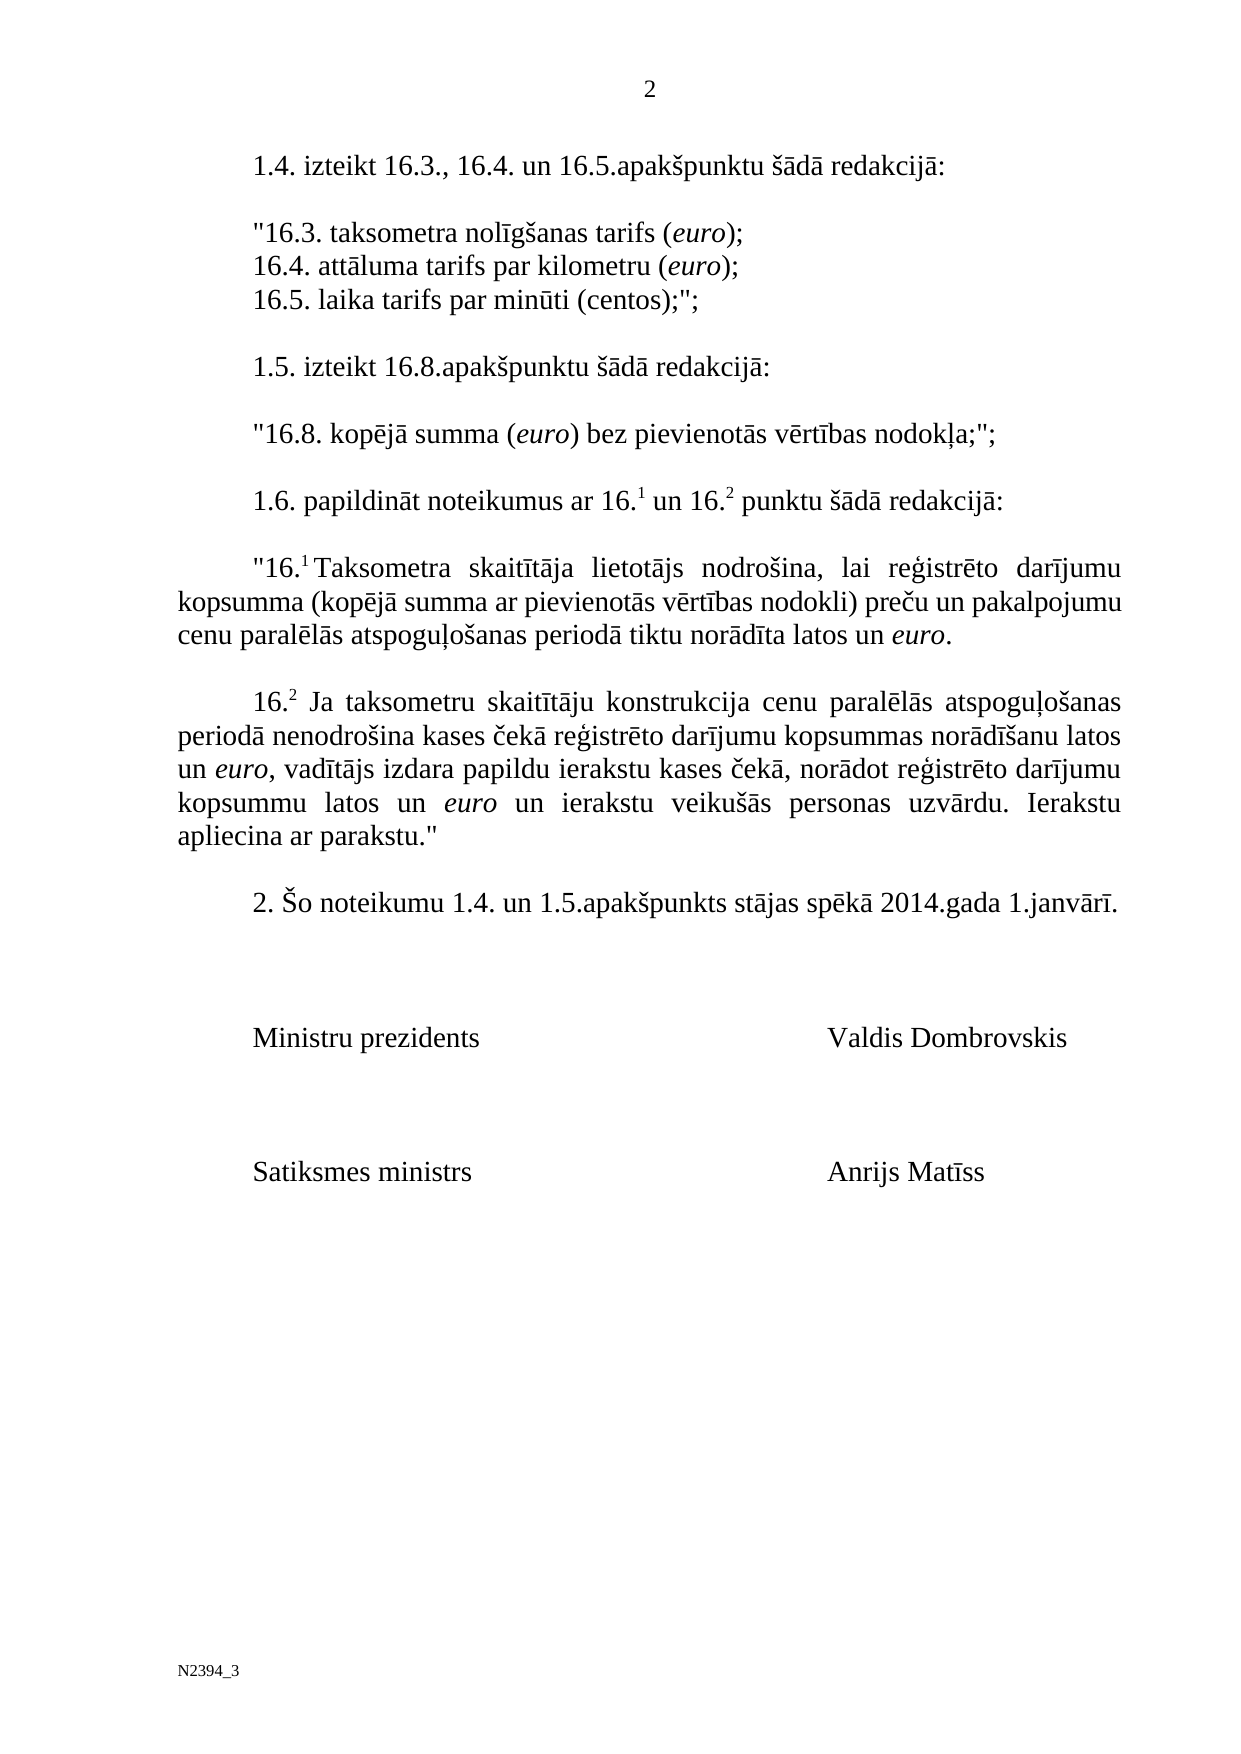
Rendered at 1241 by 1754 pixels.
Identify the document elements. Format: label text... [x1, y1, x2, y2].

text Satiksmes ministrs Anrijs Matīss [177, 1154, 1122, 1187]
text 16.4. attāluma tarifs par kilometru (euro); [177, 248, 1122, 282]
text 16.5. laika tarifs par minūti (centos);"; [177, 282, 1122, 315]
text 2. Šo noteikumu 1.4. un 1.5.apakšpunkts stājas spēkā 2014.gada 1.janvārī. [177, 886, 1122, 919]
text "16.1 Taksometra skaitītāja lietotājs nodrošina, lai reģistrēto darījumu kopsumma (kopējā summa ar pievienotās vērtības nodokli) preču un pakalpojumu cenu paralēlās atspoguļošanas periodā tiktu norādīta latos un euro. [177, 550, 1122, 651]
text Ministru prezidents Valdis Dombrovskis [177, 1020, 1122, 1053]
text 1.6. papildināt noteikumus ar 16.1 un 16.2 punktu šādā redakcijā: [177, 483, 1122, 517]
text "16.8. kopējā summa (euro) bez pievienotās vērtības nodokļa;"; [177, 416, 1122, 449]
list 16.2 Ja taksometru skaitītāju konstrukcija cenu paralēlās atspoguļošanas periodā nenodrošina kases čekā reģistrēto darījumu kopsummas norādīšanu latos un euro, vadītājs izdara papildu ierakstu kases čekā, norādot reģistrēto darījumu kopsummu latos un euro un ierakstu veikušās personas uzvārdu. Ierakstu apliecina ar parakstu." [177, 684, 1122, 852]
text "16.3. taksometra nolīgšanas tarifs (euro); [177, 215, 1122, 248]
text 1.4. izteikt 16.3., 16.4. un 16.5.apakšpunktu šādā redakcijā: [177, 148, 1122, 181]
text 1.5. izteikt 16.8.apakšpunktu šādā redakcijā: [177, 349, 1122, 382]
